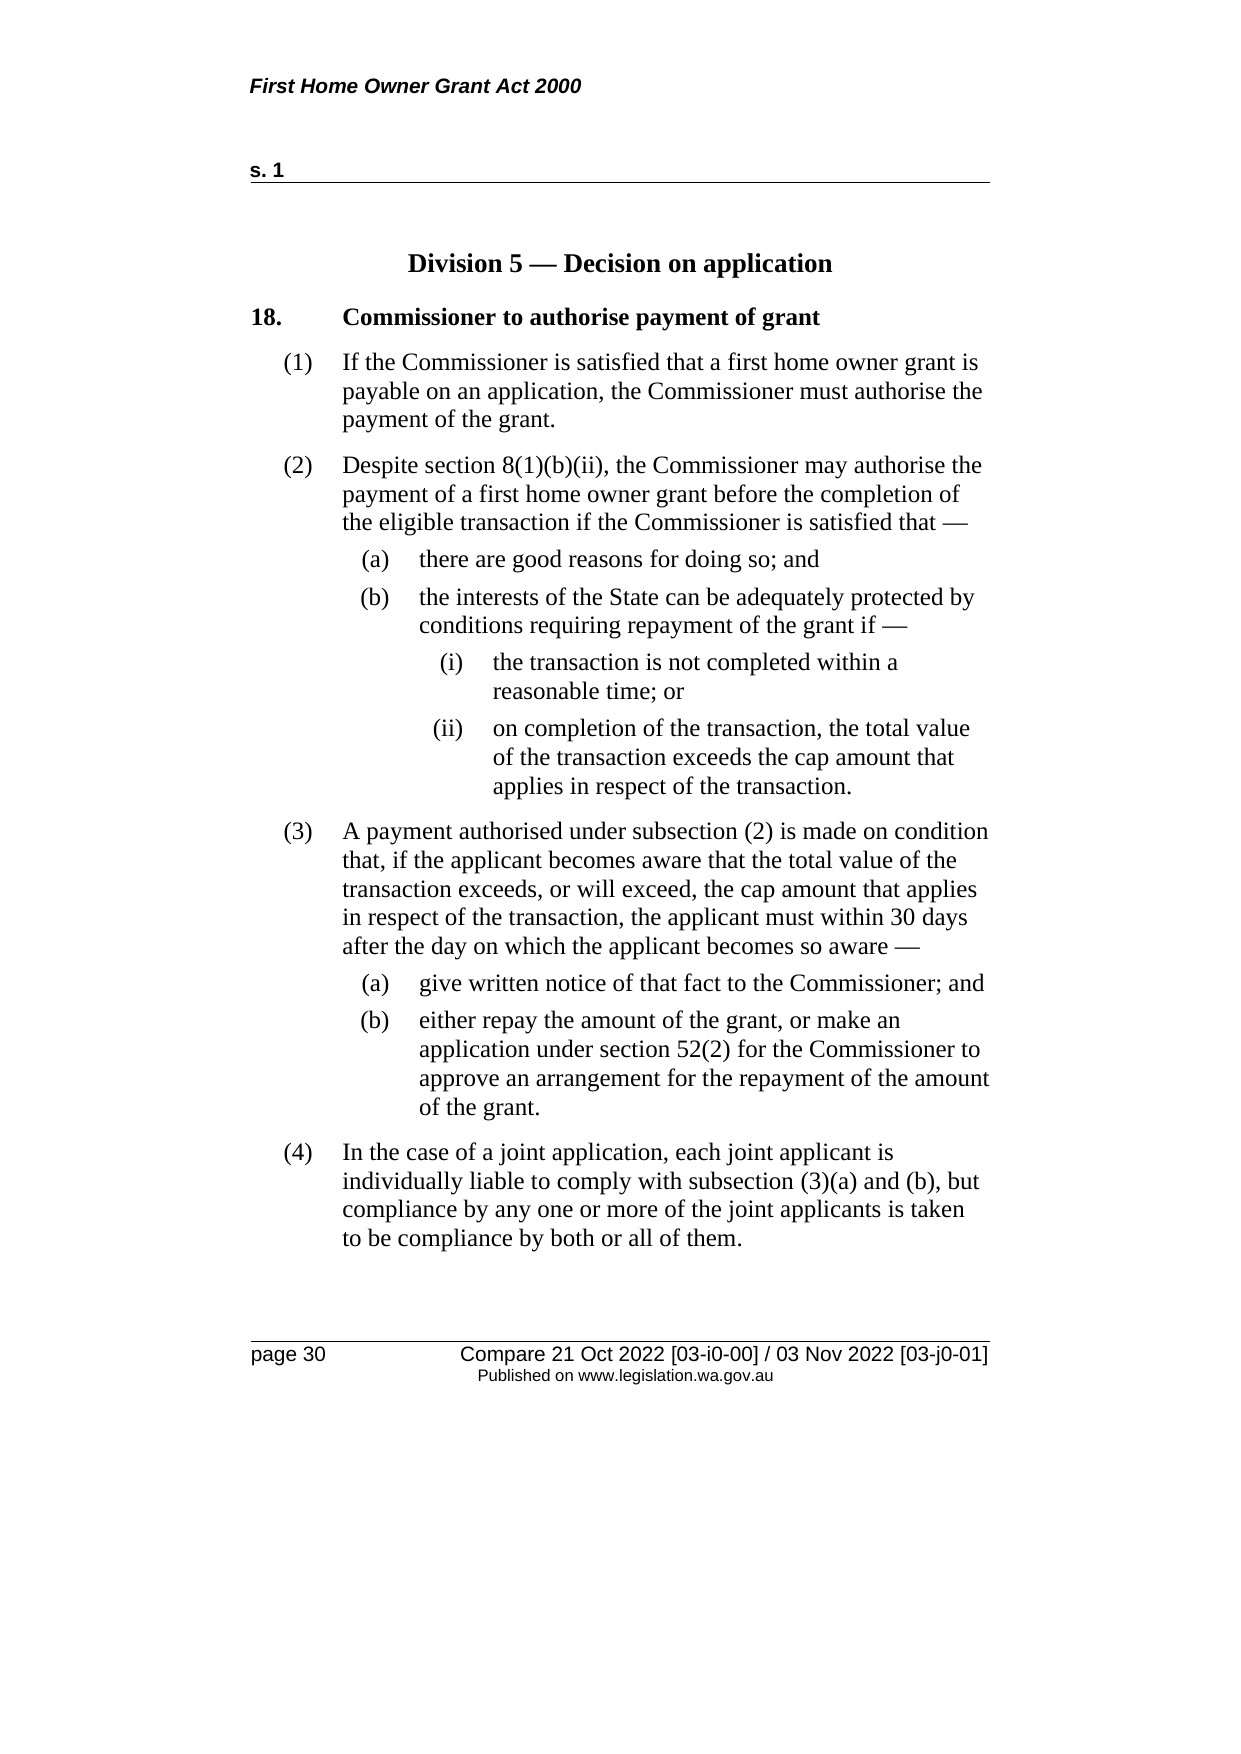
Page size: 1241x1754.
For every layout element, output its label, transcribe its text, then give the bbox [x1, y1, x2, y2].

text (i) the transaction is not completed within a reasonable time; or [251, 647, 990, 705]
text (1) If the Commissioner is satisfied that a first home owner grant is payable on an application, the Commissioner must authorise the payment of the grant. [251, 347, 990, 433]
text (ii) on completion of the transaction, the total value of the transaction exceeds the cap amount that applies in respect of the transaction. [251, 713, 990, 799]
text (b) the interests of the State can be adequately protected by conditions requiring repayment of the grant if — [251, 582, 990, 639]
subtitle 18. Commissioner to authorise payment of grant [251, 302, 990, 330]
text (4) In the case of a joint application, each joint applicant is individually liable to comply with subsection (3)(a) and (b), but compliance by any one or more of the joint applicants is taken to be compliance by both or all of them. [251, 1137, 990, 1252]
text (b) either repay the amount of the grant, or make an application under section 52(2) for the Commissioner to approve an arrangement for the repayment of the amount of the grant. [251, 1005, 990, 1120]
subtitle Division 5 — Decision on application [251, 247, 990, 279]
text (3) A payment authorised under subsection (2) is made on condition that, if the applicant becomes aware that the total value of the transaction exceeds, or will exceed, the cap amount that applies in respect of the transaction, the applicant must within 30 days after the day on which the applicant becomes so aware — [251, 816, 990, 960]
text (a) give written notice of that fact to the Commissioner; and [251, 968, 990, 997]
text (2) Despite section 8(1)(b)(ii), the Commissioner may authorise the payment of a first home owner grant before the completion of the eligible transaction if the Commissioner is satisfied that — [251, 450, 990, 536]
text (a) there are good reasons for doing so; and [251, 544, 990, 573]
